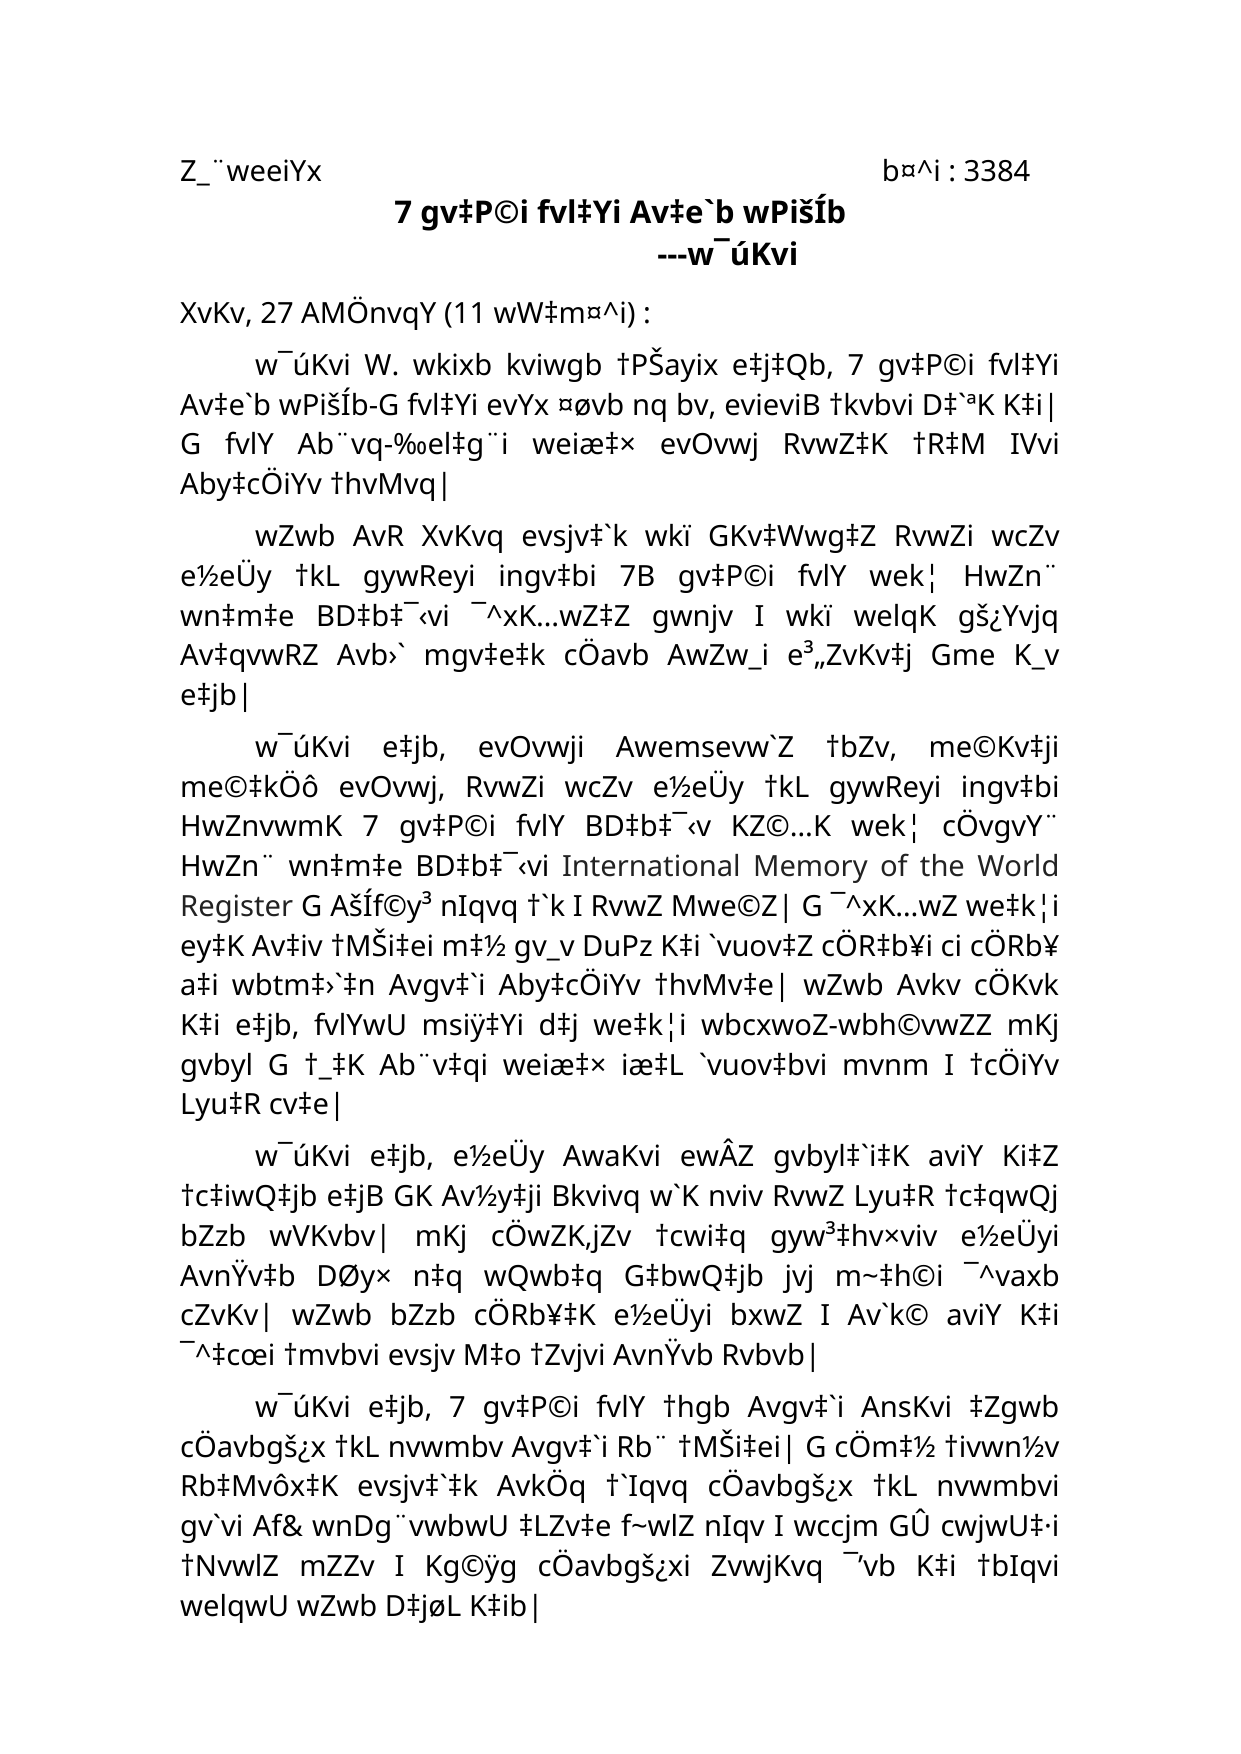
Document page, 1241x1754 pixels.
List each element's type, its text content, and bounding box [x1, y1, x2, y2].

text XvKv, 27 AMÖnvqY (11 wW‡m¤^i) : [180, 292, 1060, 332]
text ---w¯úKvi [180, 232, 1060, 275]
text Z_¨weeiYx b¤^i : 3384 [180, 150, 1060, 190]
text wZwb AvR XvKvq evsjv‡`k wkï GKv‡Wwg‡Z RvwZi wcZv e½eÜy †kL gywReyi ingv‡bi 7B gv‡P©i fvlY wek¦ HwZn¨ wn‡m‡e BD‡b‡¯‹vi ¯^xK…wZ‡Z gwnjv I wkï welqK gš¿Yvjq Av‡qvwRZ Avb›` mgv‡e‡k cÖavb AwZw_i e³„ZvKv‡j Gme K_v e‡jb| [180, 515, 1060, 714]
text w¯úKvi e‡jb, 7 gv‡P©i fvlY †hgb Avgv‡`i AnsKvi ‡Zgwb cÖavbgš¿x †kL nvwmbv Avgv‡`i Rb¨ †MŠi‡ei| G cÖm‡½ †ivwn½v Rb‡Mvôx‡K evsjv‡`‡k AvkÖq †`Iqvq cÖavbgš¿x †kL nvwmbvi gv`vi Af& wnDg¨vwbwU ‡LZv‡e f~wlZ nIqv I wccjm GÛ cwjwU‡·i †NvwlZ mZZv I Kg©ÿg cÖavbgš¿xi ZvwjKvq ¯’vb K‡i †bIqvi welqwU wZwb D‡jøL K‡ib| [180, 1386, 1060, 1624]
text w¯úKvi e‡jb, evOvwji Awemsevw`Z †bZv, me©Kv‡ji me©‡kÖô evOvwj, RvwZi wcZv e½eÜy †kL gywReyi ingv‡bi HwZnvwmK 7 gv‡P©i fvlY BD‡b‡¯‹v KZ©…K wek¦ cÖvgvY¨ HwZn¨ wn‡m‡e BD‡b‡¯‹vi International Memory of the World Register G AšÍf©y³ nIqvq †`k I RvwZ Mwe©Z| G ¯^xK…wZ we‡k¦i ey‡K Av‡iv †MŠi‡ei m‡½ gv_v DuPz K‡i `vuov‡Z cÖR‡b¥i ci cÖRb¥ a‡i wbtm‡›`‡n Avgv‡`i Aby‡cÖiYv †hvMv‡e| wZwb Avkv cÖKvk K‡i e‡jb, fvlYwU msiÿ‡Yi d‡j we‡k¦i wbcxwoZ-wbh©vwZZ mKj gvbyl G †_‡K Ab¨v‡qi weiæ‡× iæ‡L `vuov‡bvi mvnm I †cÖiYv Lyu‡R cv‡e| [180, 726, 1060, 1123]
text 7 gv‡P©i fvl‡Yi Av‡e`b wPišÍb [180, 190, 1060, 232]
text w¯úKvi e‡jb, e½eÜy AwaKvi ewÂZ gvbyl‡`i‡K aviY Ki‡Z †c‡iwQ‡jb e‡jB GK Av½y‡ji Bkvivq w`K nviv RvwZ Lyu‡R †c‡qwQj bZzb wVKvbv| mKj cÖwZK‚jZv †cwi‡q gyw³‡hv×viv e½eÜyi AvnŸv‡b DØy× n‡q wQwb‡q G‡bwQ‡jb jvj m~‡h©i ¯^vaxb cZvKv| wZwb bZzb cÖRb¥‡K e½eÜyi bxwZ I Av`k© aviY K‡i ¯^‡cœi †mvbvi evsjv M‡o †Zvjvi AvnŸvb Rvbvb| [180, 1136, 1060, 1374]
text w¯úKvi W. wkixb kviwgb †PŠayix e‡j‡Qb, 7 gv‡P©i fvl‡Yi Av‡e`b wPišÍb-G fvl‡Yi evYx ¤øvb nq bv, evieviB †kvbvi D‡`ªK K‡i| G fvlY Ab¨vq-‰el‡g¨i weiæ‡× evOvwj RvwZ‡K †R‡M IVvi Aby‡cÖiYv †hvMvq| [180, 344, 1060, 503]
